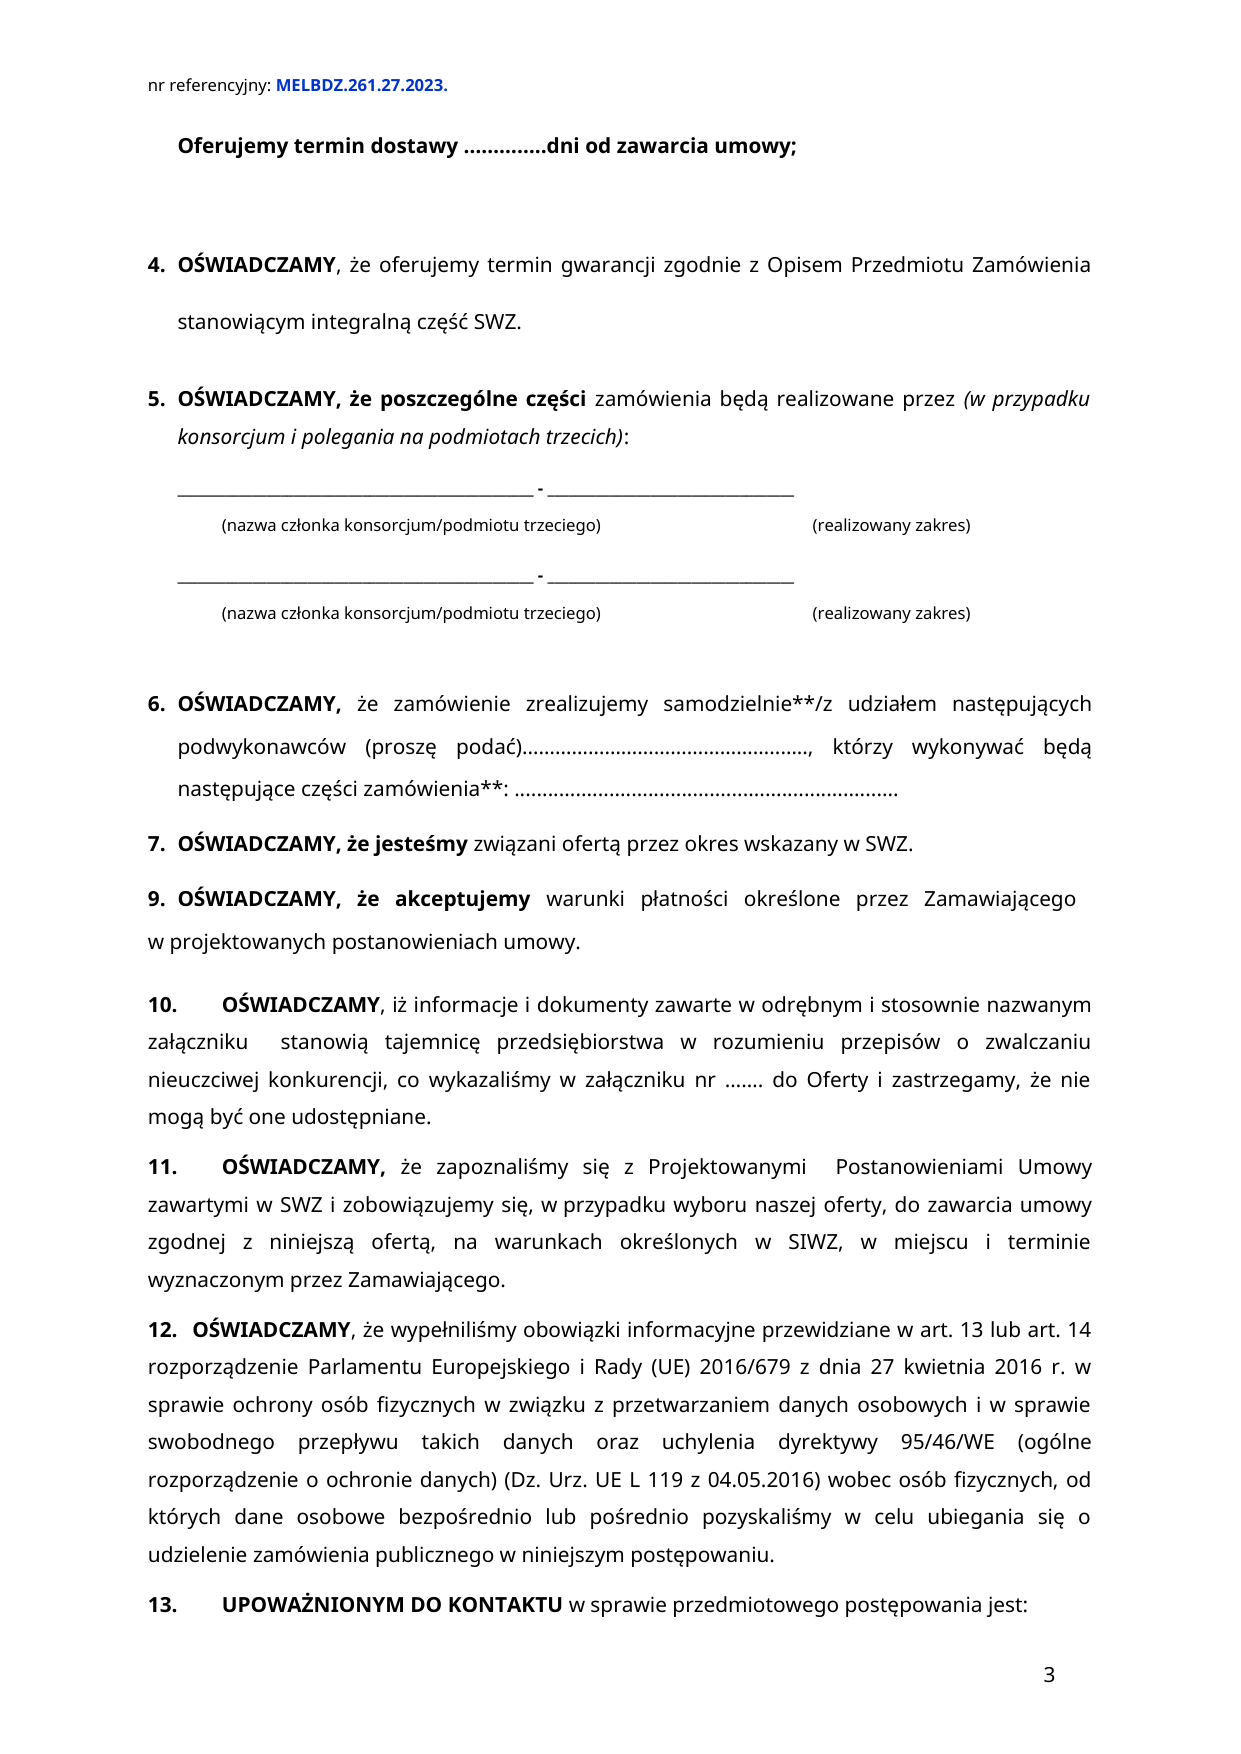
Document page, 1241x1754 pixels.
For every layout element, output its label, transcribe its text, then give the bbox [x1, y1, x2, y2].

text 12. OŚWIADCZAMY, że wypełniliśmy obowiązki informacyjne przewidziane w art. 13 lub art. 14 rozporządzenie Parlamentu Europejskiego i Rady (UE) 2016/679 z dnia 27 kwietnia 2016 r. w sprawie ochrony osób fizycznych w związku z przetwarzaniem danych osobowych i w sprawie swobodnego przepływu takich danych oraz uchylenia dyrektywy 95/46/WE (ogólne rozporządzenie o ochronie danych) (Dz. Urz. UE L 119 z 04.05.2016) wobec osób fizycznych, od których dane osobowe bezpośrednio lub pośrednio pozyskaliśmy w celu ubiegania się o udzielenie zamówienia publicznego w niniejszym postępowaniu. [148, 1307, 1092, 1570]
text Oferujemy termin dostawy …………..dni od zawarcia umowy; [177, 131, 1092, 159]
text ____________________________________________________ - ____________________________________ [177, 552, 1092, 589]
text 9. OŚWIADCZAMY, że akceptujemy warunki płatności określone przez Zamawiającego w projektowanych postanowieniach umowy. [148, 884, 1092, 956]
text 11. OŚWIADCZAMY, że zapoznaliśmy się z Projektowanymi Postanowieniami Umowy zawartymi w SWZ i zobowiązujemy się, w przypadku wyboru naszej oferty, do zawarcia umowy zgodnej z niniejszą ofertą, na warunkach określonych w SIWZ, w miejscu i terminie wyznaczonym przez Zamawiającego. [148, 1145, 1092, 1295]
text (nazwa członka konsorcjum/podmiotu trzeciego) (realizowany zakres) [177, 589, 1092, 627]
text 10. OŚWIADCZAMY, iż informacje i dokumenty zawarte w odrębnym i stosownie nazwanym załączniku stanowią tajemnicę przedsiębiorstwa w rozumieniu przepisów o zwalczaniu nieuczciwej konkurencji, co wykazaliśmy w załączniku nr ……. do Oferty i zastrzegamy, że nie mogą być one udostępniane. [148, 982, 1092, 1132]
list OŚWIADCZAMY, że oferujemy termin gwarancji zgodnie z Opisem Przedmiotu Zamówienia stanowiącym integralną część SWZ. [148, 250, 1092, 336]
text (nazwa członka konsorcjum/podmiotu trzeciego) (realizowany zakres) [177, 502, 1092, 539]
list OŚWIADCZAMY, że zamówienie zrealizujemy samodzielnie**/z udziałem następujących podwykonawców (proszę podać)………………………………………..….., którzy wykonywać będą następujące części zamówienia**: ..................................................................... [148, 689, 1092, 803]
list OŚWIADCZAMY, że poszczególne części zamówienia będą realizowane przez (w przypadku konsorcjum i polegania na podmiotach trzecich): [148, 377, 1092, 452]
text ____________________________________________________ - ____________________________________ [177, 464, 1092, 502]
text 13. UPOWAŻNIONYM DO KONTAKTU w sprawie przedmiotowego postępowania jest: [148, 1582, 1092, 1620]
list OŚWIADCZAMY, że jesteśmy związani ofertą przez okres wskazany w SWZ. [148, 829, 1092, 858]
